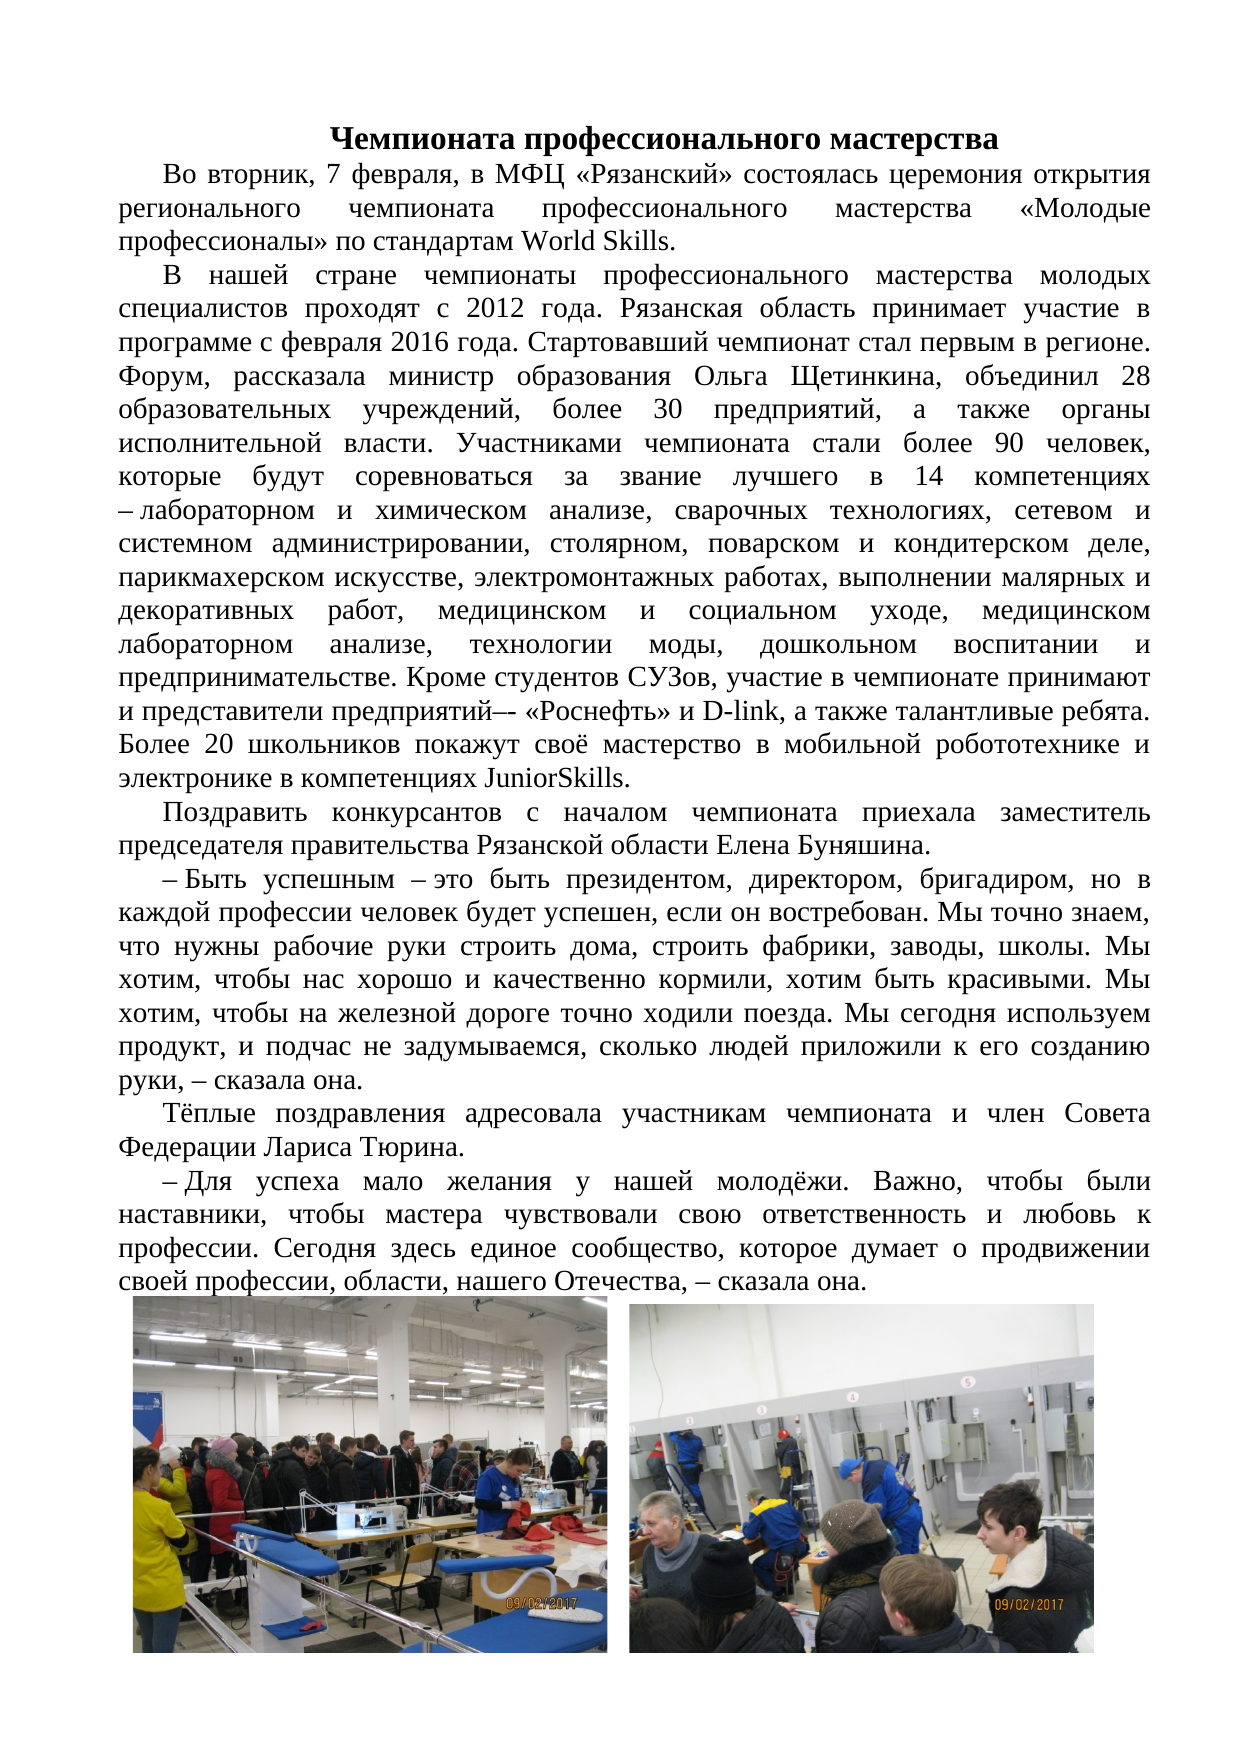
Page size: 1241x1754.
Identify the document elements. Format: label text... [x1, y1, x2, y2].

text Чемпионата профессионального мастерства [177, 118, 1152, 156]
text – Быть успешным – это быть президентом, директором, бригадиром, но в каждой профессии человек будет успешен, если он востребован. Мы точно знаем, что нужны рабочие руки строить дома, строить фабрики, заводы, школы. Мы хотим, чтобы нас хорошо и качественно кормили, хотим быть красивыми. Мы хотим, чтобы на железной дороге точно ходили поезда. Мы сегодня используем продукт, и подчас не задумываемся, сколько людей приложили к его созданию руки, – сказала она. [118, 861, 1152, 1096]
text Во вторник, 7 февраля, в МФЦ «Рязанский» состоялась церемония открытия регионального чемпионата профессионального мастерства «Молодые профессионалы» по стандартам World Skills. [118, 156, 1152, 257]
picture [629, 1304, 1094, 1653]
text – Для успеха мало желания у нашей молодёжи. Важно, чтобы были наставники, чтобы мастера чувствовали свою ответственность и любовь к профессии. Сегодня здесь единое сообщество, которое думает о продвижении своей профессии, области, нашего Отечества, – сказала она. [118, 1163, 1152, 1297]
text Тёплые поздравления адресовала участникам чемпионата и член Совета Федерации Лариса Тюрина. [118, 1096, 1152, 1163]
text В нашей стране чемпионаты профессионального мастерства молодых специалистов проходят с 2012 года. Рязанская область принимает участие в программе с февраля 2016 года. Стартовавший чемпионат стал первым в регионе. Форум, рассказала министр образования Ольга Щетинкина, объединил 28 образовательных учреждений, более 30 предприятий, а также органы исполнительной власти. Участниками чемпионата стали более 90 человек, которые будут соревноваться за звание лучшего в 14 компетенциях – лабораторном и химическом анализе, сварочных технологиях, сетевом и системном администрировании, столярном, поварском и кондитерском деле, парикмахерском искусстве, электромонтажных работах, выполнении малярных и декоративных работ, медицинском и социальном уходе, медицинском лабораторном анализе, технологии моды, дошкольном воспитании и предпринимательстве. Кроме студентов СУЗов, участие в чемпионате принимают и представители предприятий–- «Роснефть» и D-link, а также талантливые ребята. Более 20 школьников покажут своё мастерство в мобильной робототехнике и электронике в компетенциях JuniorSkills. [118, 257, 1152, 794]
picture [132, 1296, 608, 1653]
text Поздравить конкурсантов с началом чемпионата приехала заместитель председателя правительства Рязанской области Елена Буняшина. [118, 794, 1152, 861]
